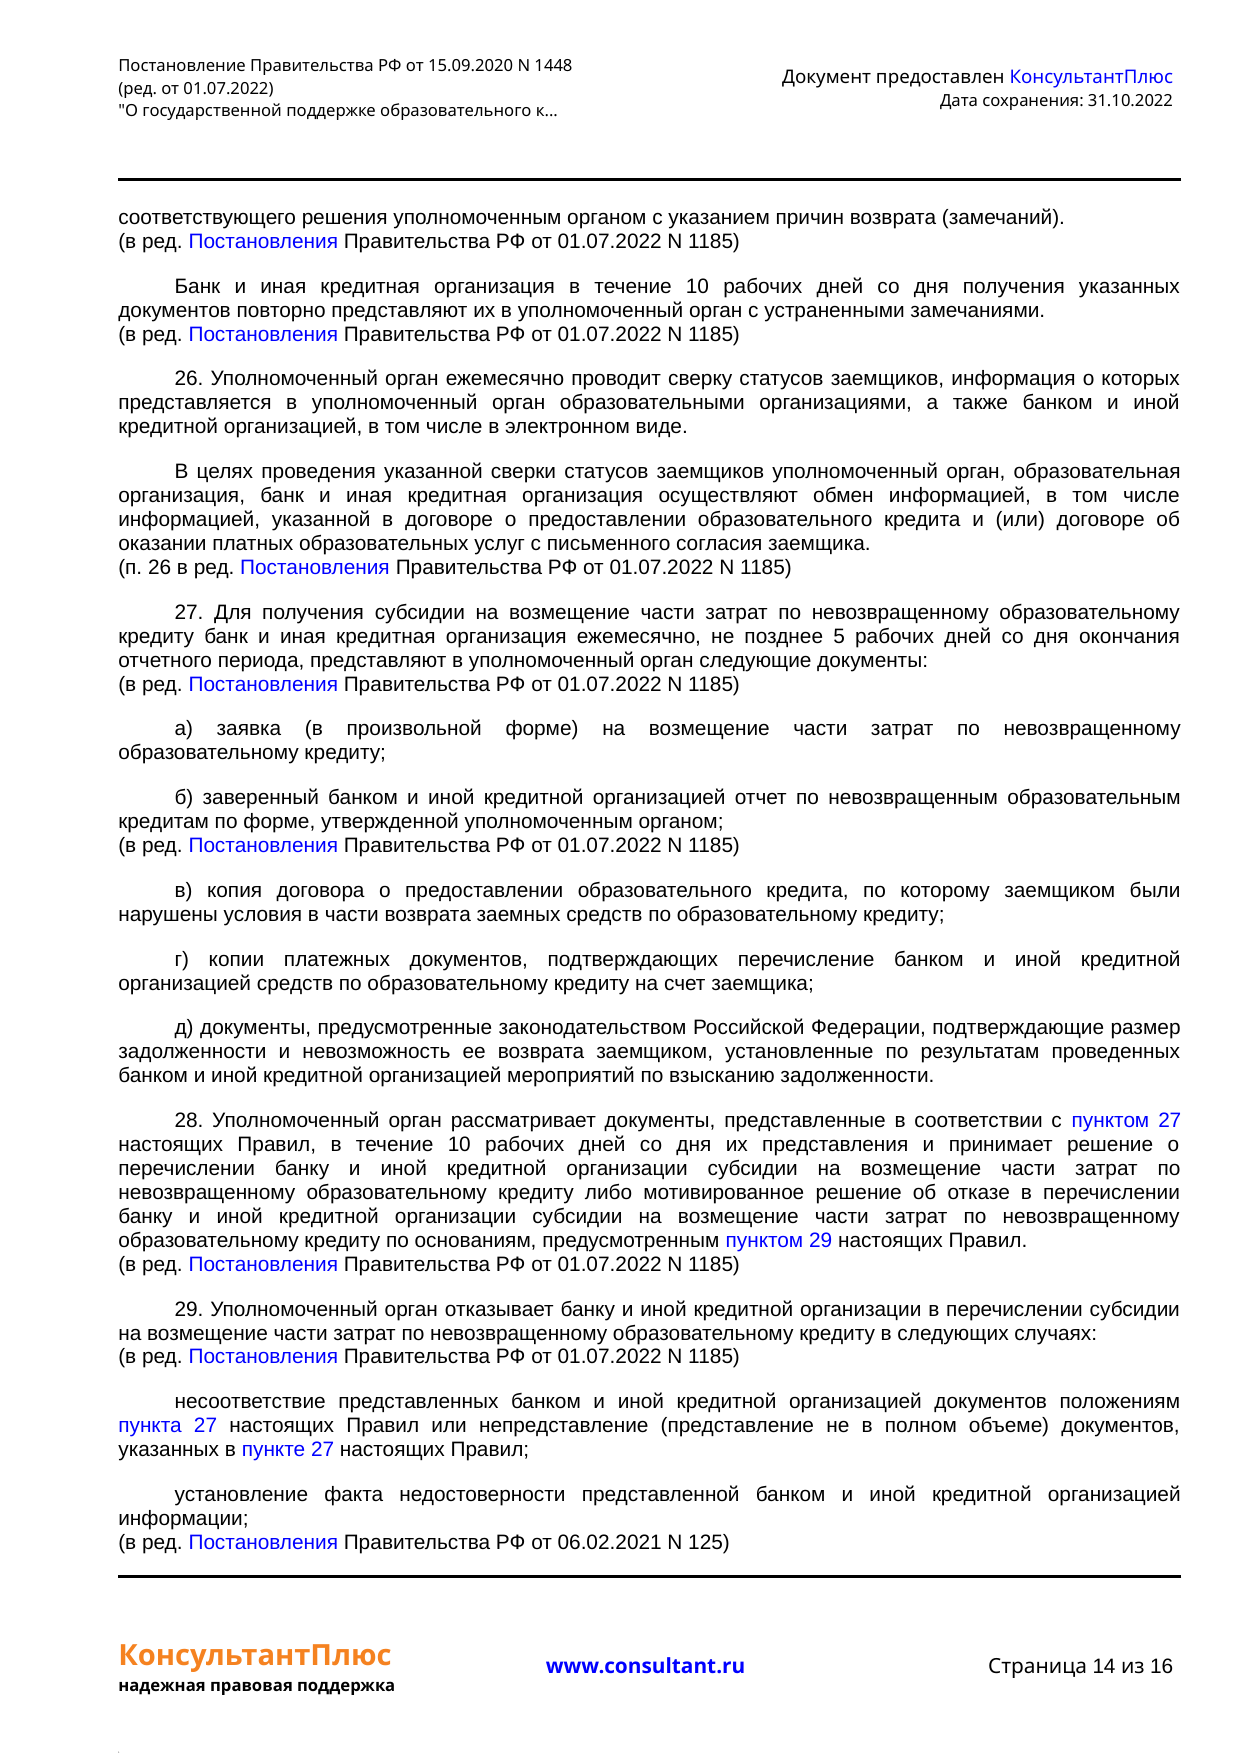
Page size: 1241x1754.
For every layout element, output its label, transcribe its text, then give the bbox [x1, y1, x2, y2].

text (в ред. Постановления Правительства РФ от 01.07.2022 N 1185) [118, 321, 1181, 345]
text а) заявка (в произвольной форме) на возмещение части затрат по невозвращенному образовательному кредиту; [118, 716, 1181, 764]
text г) копии платежных документов, подтверждающих перечисление банком и иной кредитной организацией средств по образовательному кредиту на счет заемщика; [118, 946, 1181, 994]
text 27. Для получения субсидии на возмещение части затрат по невозвращенному образовательному кредиту банк и иная кредитная организация ежемесячно, не позднее 5 рабочих дней со дня окончания отчетного периода, представляют в уполномоченный орган следующие документы: [118, 599, 1181, 671]
text (в ред. Постановления Правительства РФ от 01.07.2022 N 1185) [118, 1344, 1181, 1368]
text (в ред. Постановления Правительства РФ от 01.07.2022 N 1185) [118, 671, 1181, 695]
text В целях проведения указанной сверки статусов заемщиков уполномоченный орган, образовательная организация, банк и иная кредитная организация осуществляют обмен информацией, в том числе информацией, указанной в договоре о предоставлении образовательного кредита и (или) договоре об оказании платных образовательных услуг с письменного согласия заемщика. [118, 459, 1181, 555]
text 29. Уполномоченный орган отказывает банку и иной кредитной организации в перечислении субсидии на возмещение части затрат по невозвращенному образовательному кредиту в следующих случаях: [118, 1296, 1181, 1344]
text несоответствие представленных банком и иной кредитной организацией документов положениям пункта 27 настоящих Правил или непредставление (представление не в полном объеме) документов, указанных в пункте 27 настоящих Правил; [118, 1389, 1181, 1461]
text (в ред. Постановления Правительства РФ от 01.07.2022 N 1185) [118, 229, 1181, 253]
text д) документы, предусмотренные законодательством Российской Федерации, подтверждающие размер задолженности и невозможность ее возврата заемщиком, установленные по результатам проведенных банком и иной кредитной организацией мероприятий по взысканию задолженности. [118, 1015, 1181, 1087]
text Банк и иная кредитная организация в течение 10 рабочих дней со дня получения указанных документов повторно представляют их в уполномоченный орган с устраненными замечаниями. [118, 273, 1181, 321]
text б) заверенный банком и иной кредитной организацией отчет по невозвращенным образовательным кредитам по форме, утвержденной уполномоченным органом; [118, 785, 1181, 833]
text (в ред. Постановления Правительства РФ от 01.07.2022 N 1185) [118, 833, 1181, 857]
text в) копия договора о предоставлении образовательного кредита, по которому заемщиком были нарушены условия в части возврата заемных средств по образовательному кредиту; [118, 878, 1181, 926]
text установление факта недостоверности представленной банком и иной кредитной организацией информации; [118, 1482, 1181, 1530]
text 26. Уполномоченный орган ежемесячно проводит сверку статусов заемщиков, информация о которых представляется в уполномоченный орган образовательными организациями, а также банком и иной кредитной организацией, в том числе в электронном виде. [118, 366, 1181, 438]
text (в ред. Постановления Правительства РФ от 06.02.2021 N 125) [118, 1530, 1181, 1554]
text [118, 205, 1181, 229]
text (в ред. Постановления Правительства РФ от 01.07.2022 N 1185) [118, 1252, 1181, 1276]
text 28. Уполномоченный орган рассматривает документы, представленные в соответствии с пунктом 27 настоящих Правил, в течение 10 рабочих дней со дня их представления и принимает решение о перечислении банку и иной кредитной организации субсидии на возмещение части затрат по невозвращенному образовательному кредиту либо мотивированное решение об отказе в перечислении банку и иной кредитной организации субсидии на возмещение части затрат по невозвращенному образовательному кредиту по основаниям, предусмотренным пунктом 29 настоящих Правил. [118, 1108, 1181, 1252]
text (п. 26 в ред. Постановления Правительства РФ от 01.07.2022 N 1185) [118, 555, 1181, 579]
